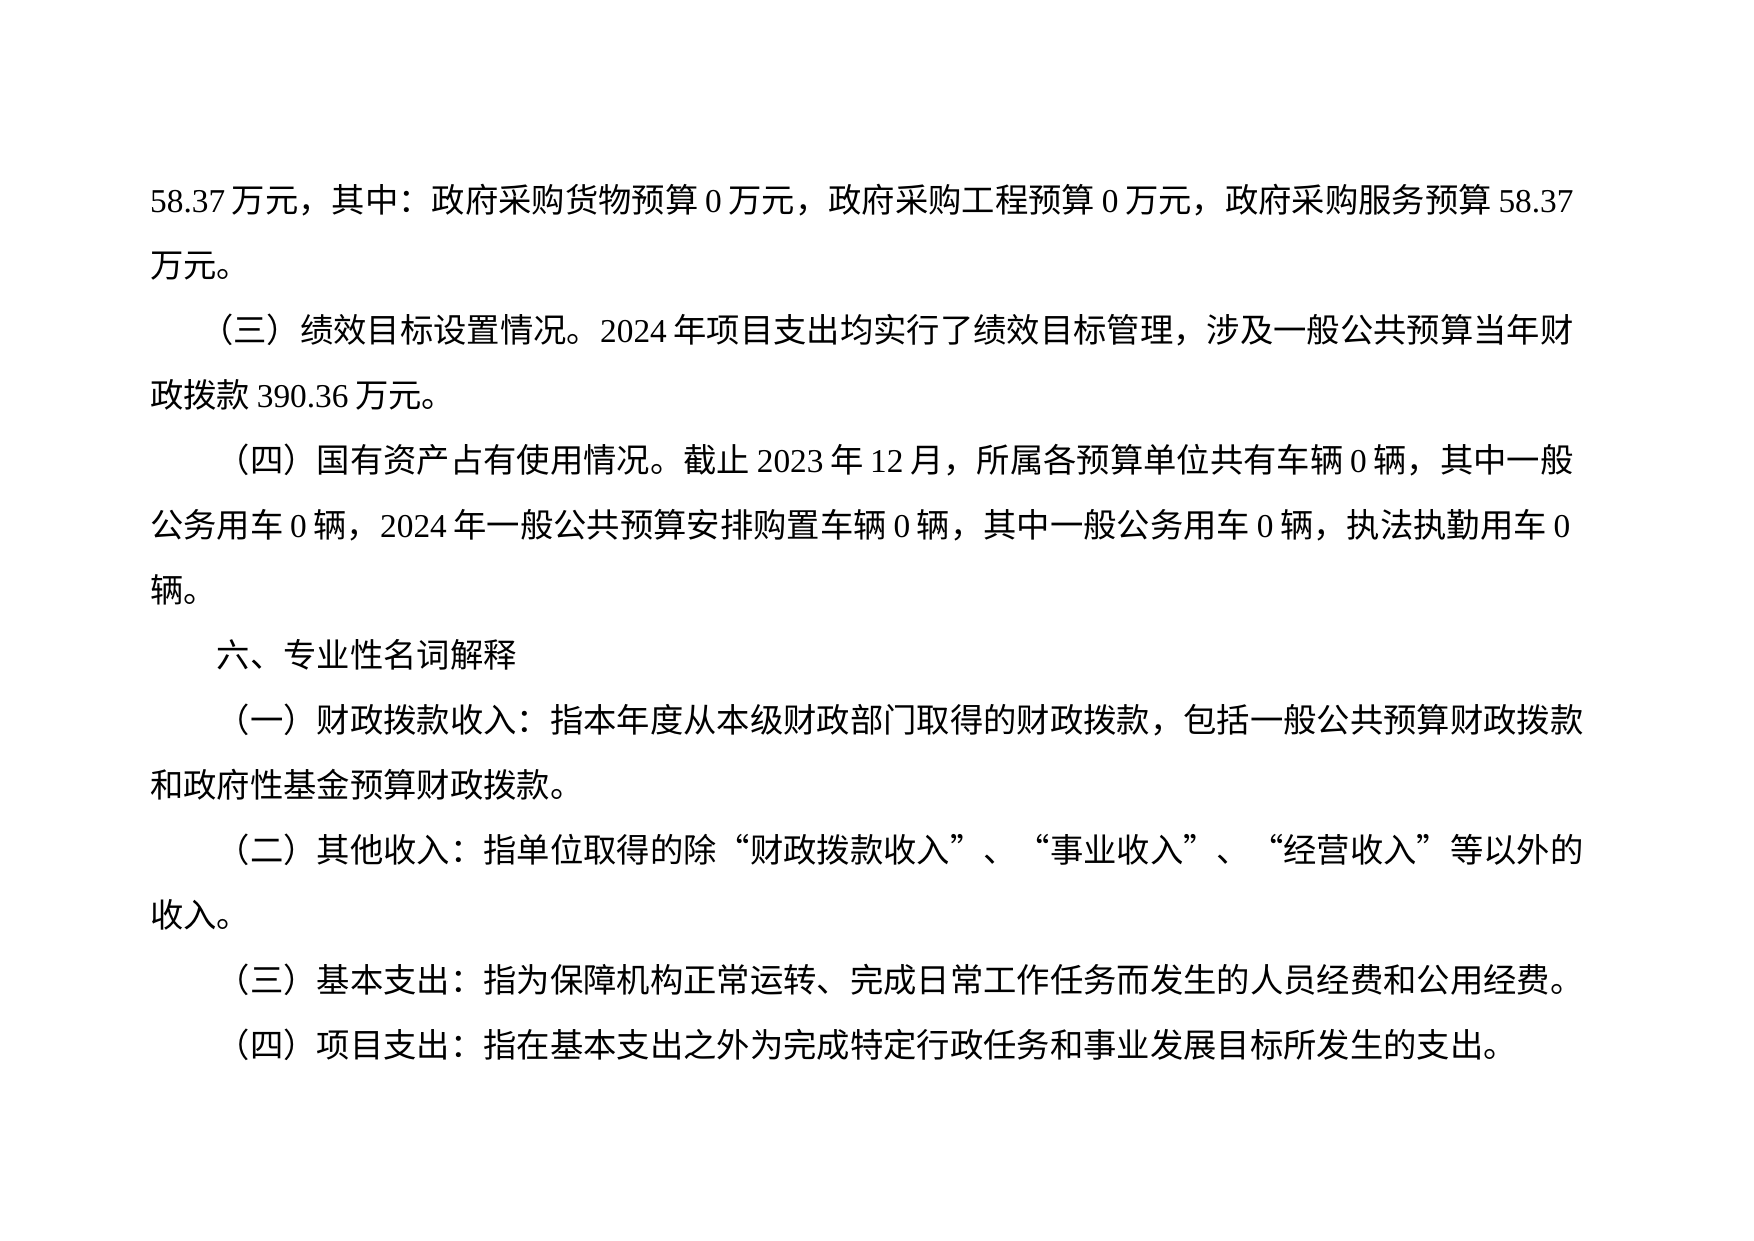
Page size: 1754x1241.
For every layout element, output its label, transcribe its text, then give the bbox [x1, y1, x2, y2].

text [150, 165, 1604, 295]
text （四）国有资产占有使用情况。截止2023年12月，所属各预算单位共有车辆0辆，其中一般公务用车0辆，2024年一般公共预算安排购置车辆0辆，其中一般公务用车0辆，执法执勤用车0辆。 [150, 425, 1604, 620]
text （三）基本支出：指为保障机构正常运转、完成日常工作任务而发生的人员经费和公用经费。 [150, 945, 1604, 1010]
text （二）其他收入：指单位取得的除“财政拨款收入”、“事业收入”、“经营收入”等以外的收入。 [150, 815, 1604, 945]
text 六、专业性名词解释 [150, 620, 1604, 685]
text （三）绩效目标设置情况。2024年项目支出均实行了绩效目标管理，涉及一般公共预算当年财政拨款390.36万元。 [150, 295, 1604, 425]
text （一）财政拨款收入：指本年度从本级财政部门取得的财政拨款，包括一般公共预算财政拨款和政府性基金预算财政拨款。 [150, 685, 1604, 815]
text （四）项目支出：指在基本支出之外为完成特定行政任务和事业发展目标所发生的支出。 [150, 1010, 1604, 1075]
